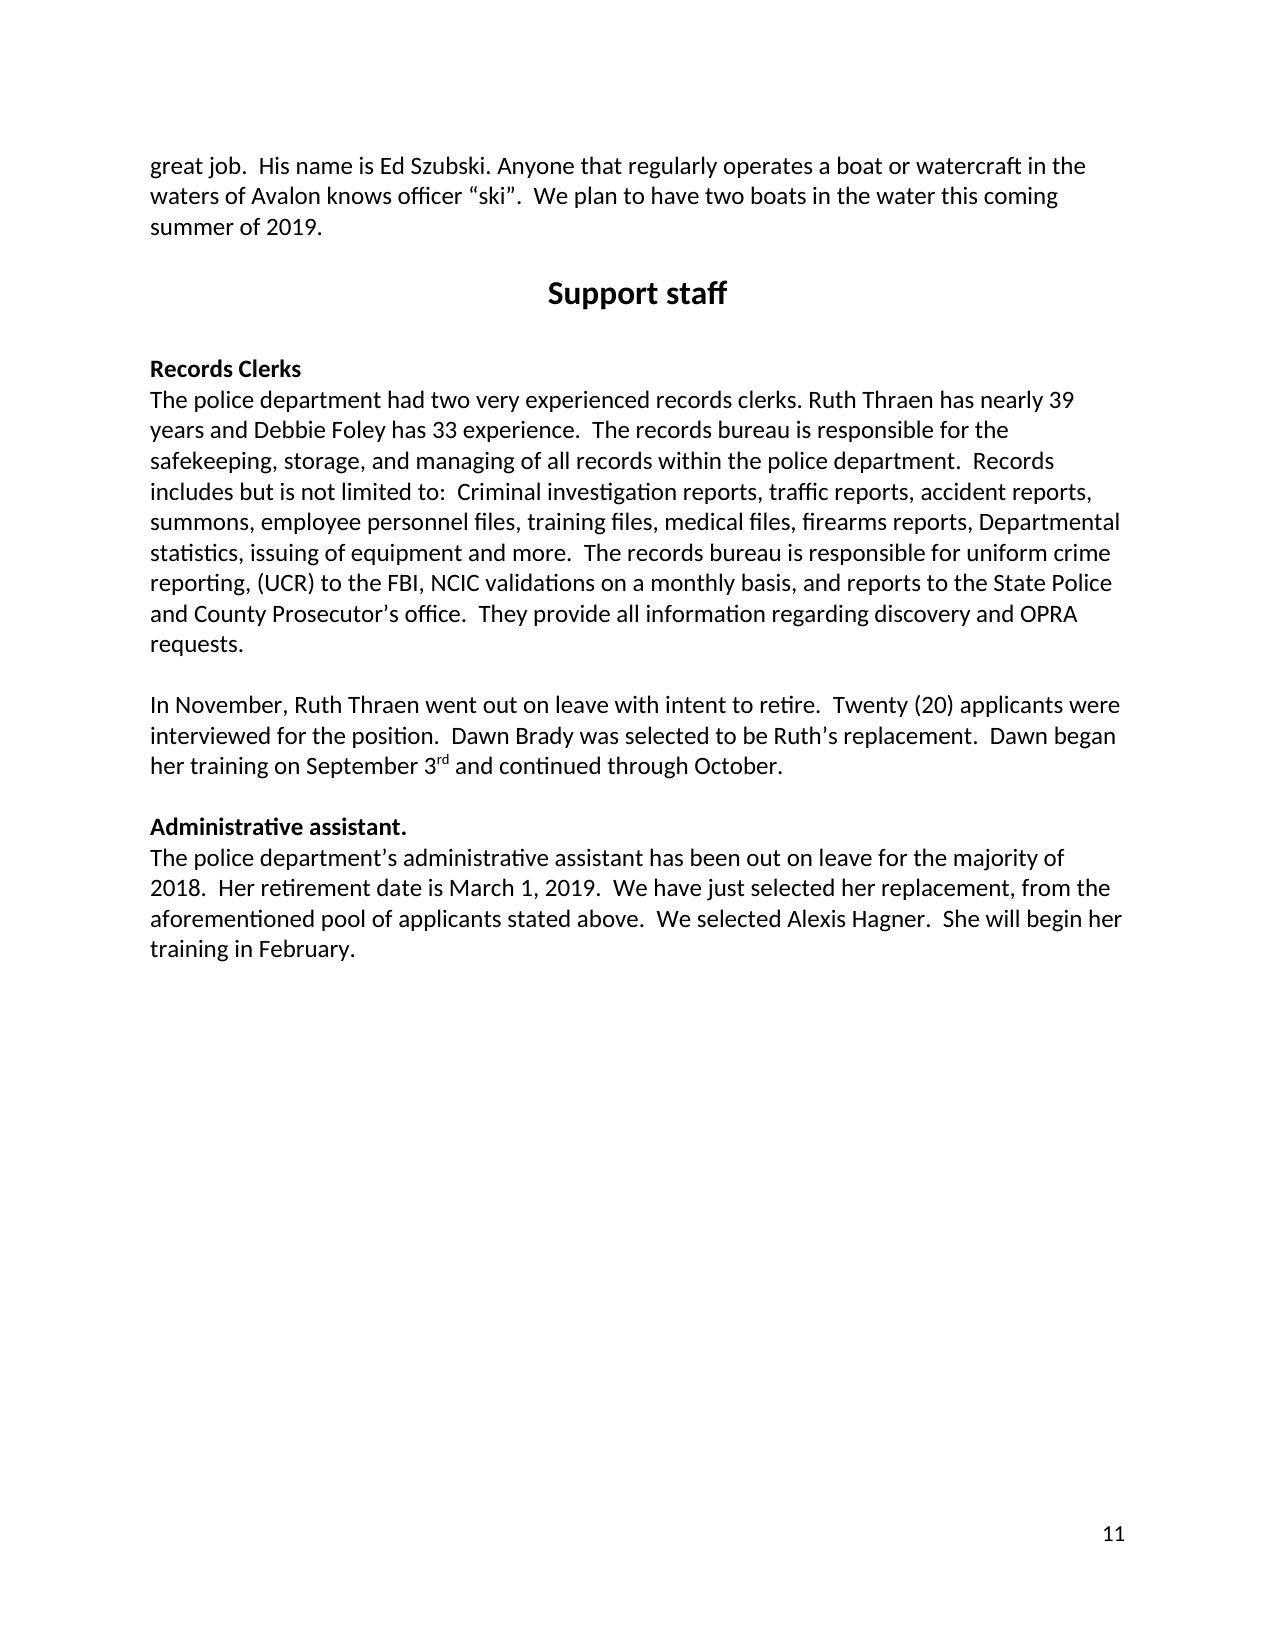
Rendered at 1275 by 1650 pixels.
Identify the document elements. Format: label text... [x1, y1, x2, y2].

text The police department had two very experienced records clerks. Ruth Thraen has nearly 39 years and Debbie Foley has 33 experience. The records bureau is responsible for the safekeeping, storage, and managing of all records within the police department. Records includes but is not limited to: Criminal investigation reports, traffic reports, accident reports, summons, employee personnel files, training files, medical files, firearms reports, Departmental statistics, issuing of equipment and more. The records bureau is responsible for uniform crime reporting, (UCR) to the FBI, NCIC validations on a monthly basis, and reports to the State Police and County Prosecutor’s office. They provide all information regarding discovery and OPRA requests. [150, 384, 1125, 659]
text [150, 150, 1125, 242]
text Records Clerks [150, 353, 1125, 384]
text Support staff [150, 272, 1125, 313]
text Administrative assistant. [150, 811, 1125, 842]
text In November, Ruth Thraen went out on leave with intent to retire. Twenty (20) applicants were interviewed for the position. Dawn Brady was selected to be Ruth’s replacement. Dawn began her training on September 3rd and continued through October. [150, 689, 1125, 781]
text The police department’s administrative assistant has been out on leave for the majority of 2018. Her retirement date is March 1, 2019. We have just selected her replacement, from the aforementioned pool of applicants stated above. We selected Alexis Hagner. She will begin her training in February. [150, 842, 1125, 964]
